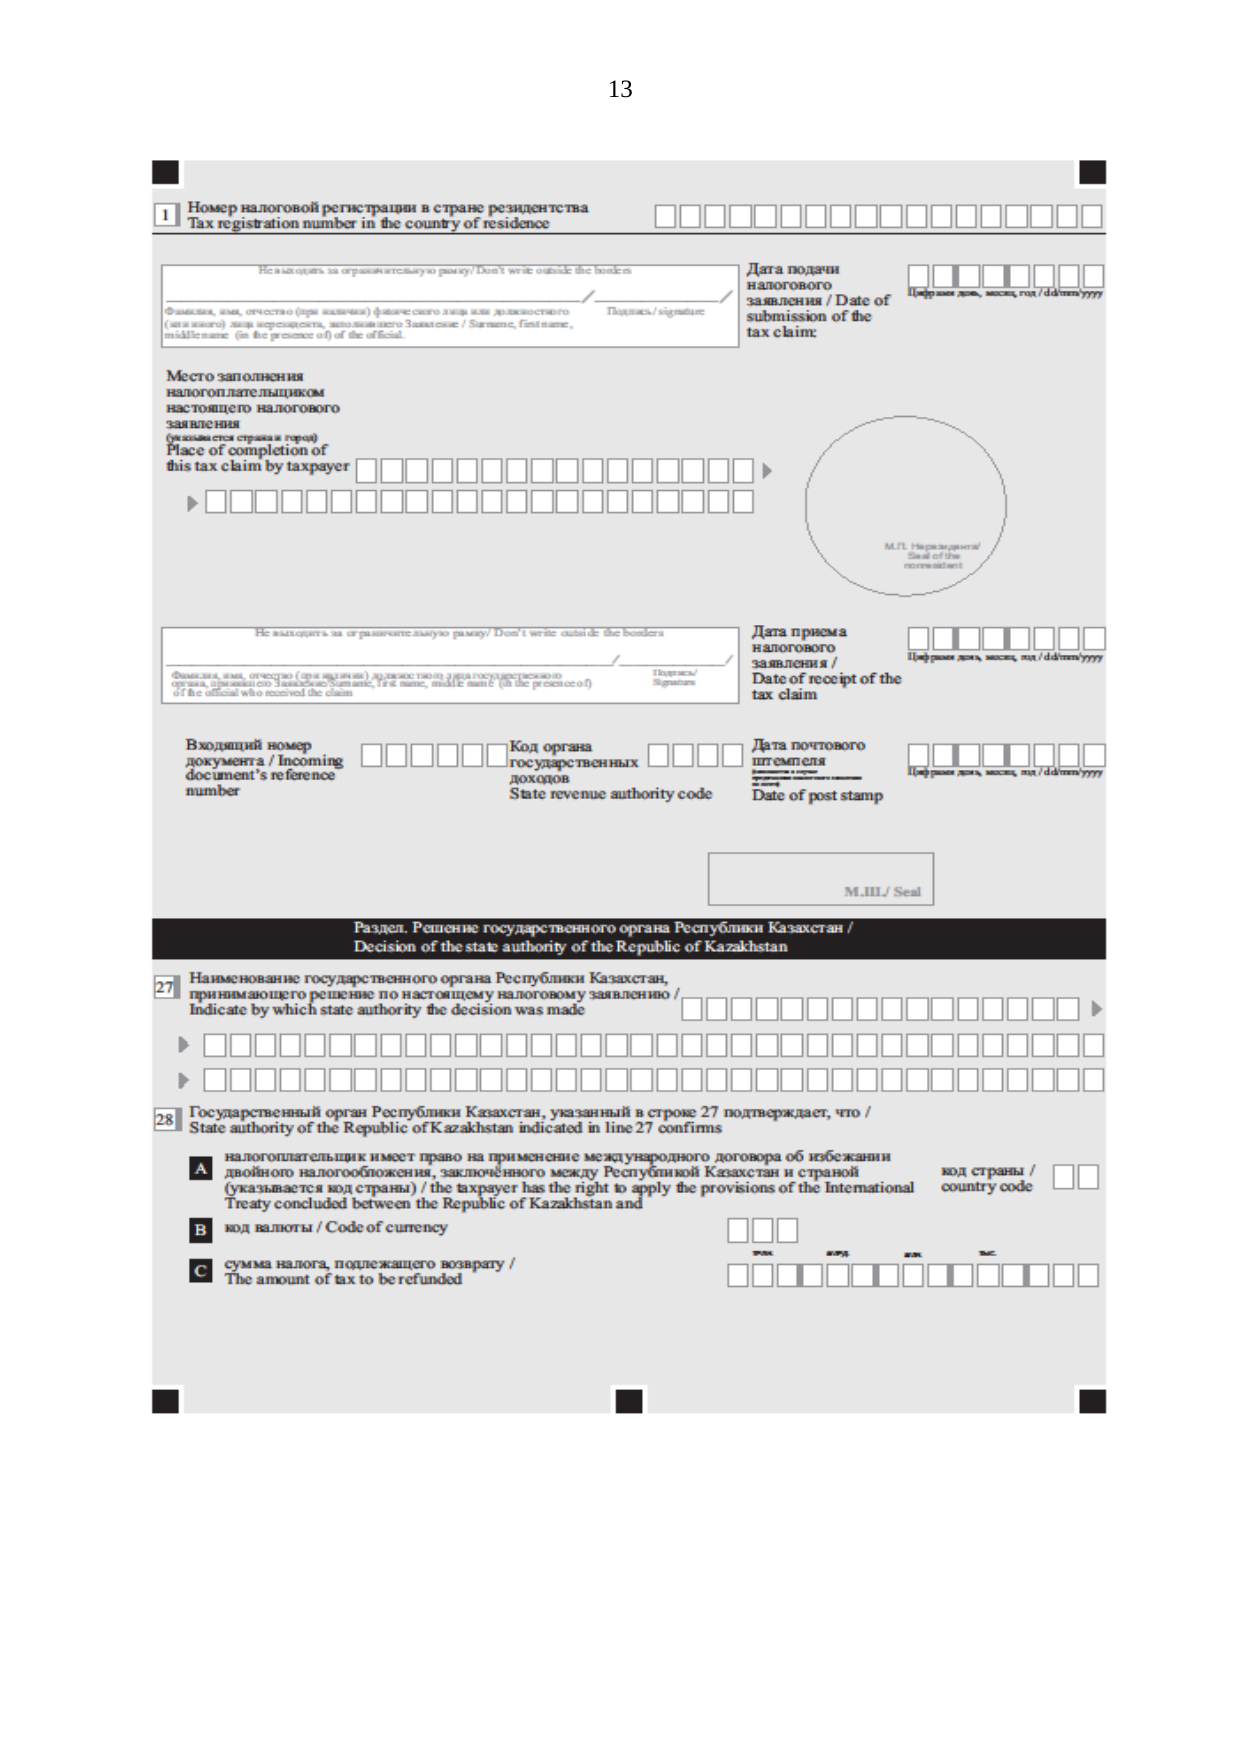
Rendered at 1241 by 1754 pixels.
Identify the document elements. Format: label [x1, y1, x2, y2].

picture [103, 126, 1156, 1453]
